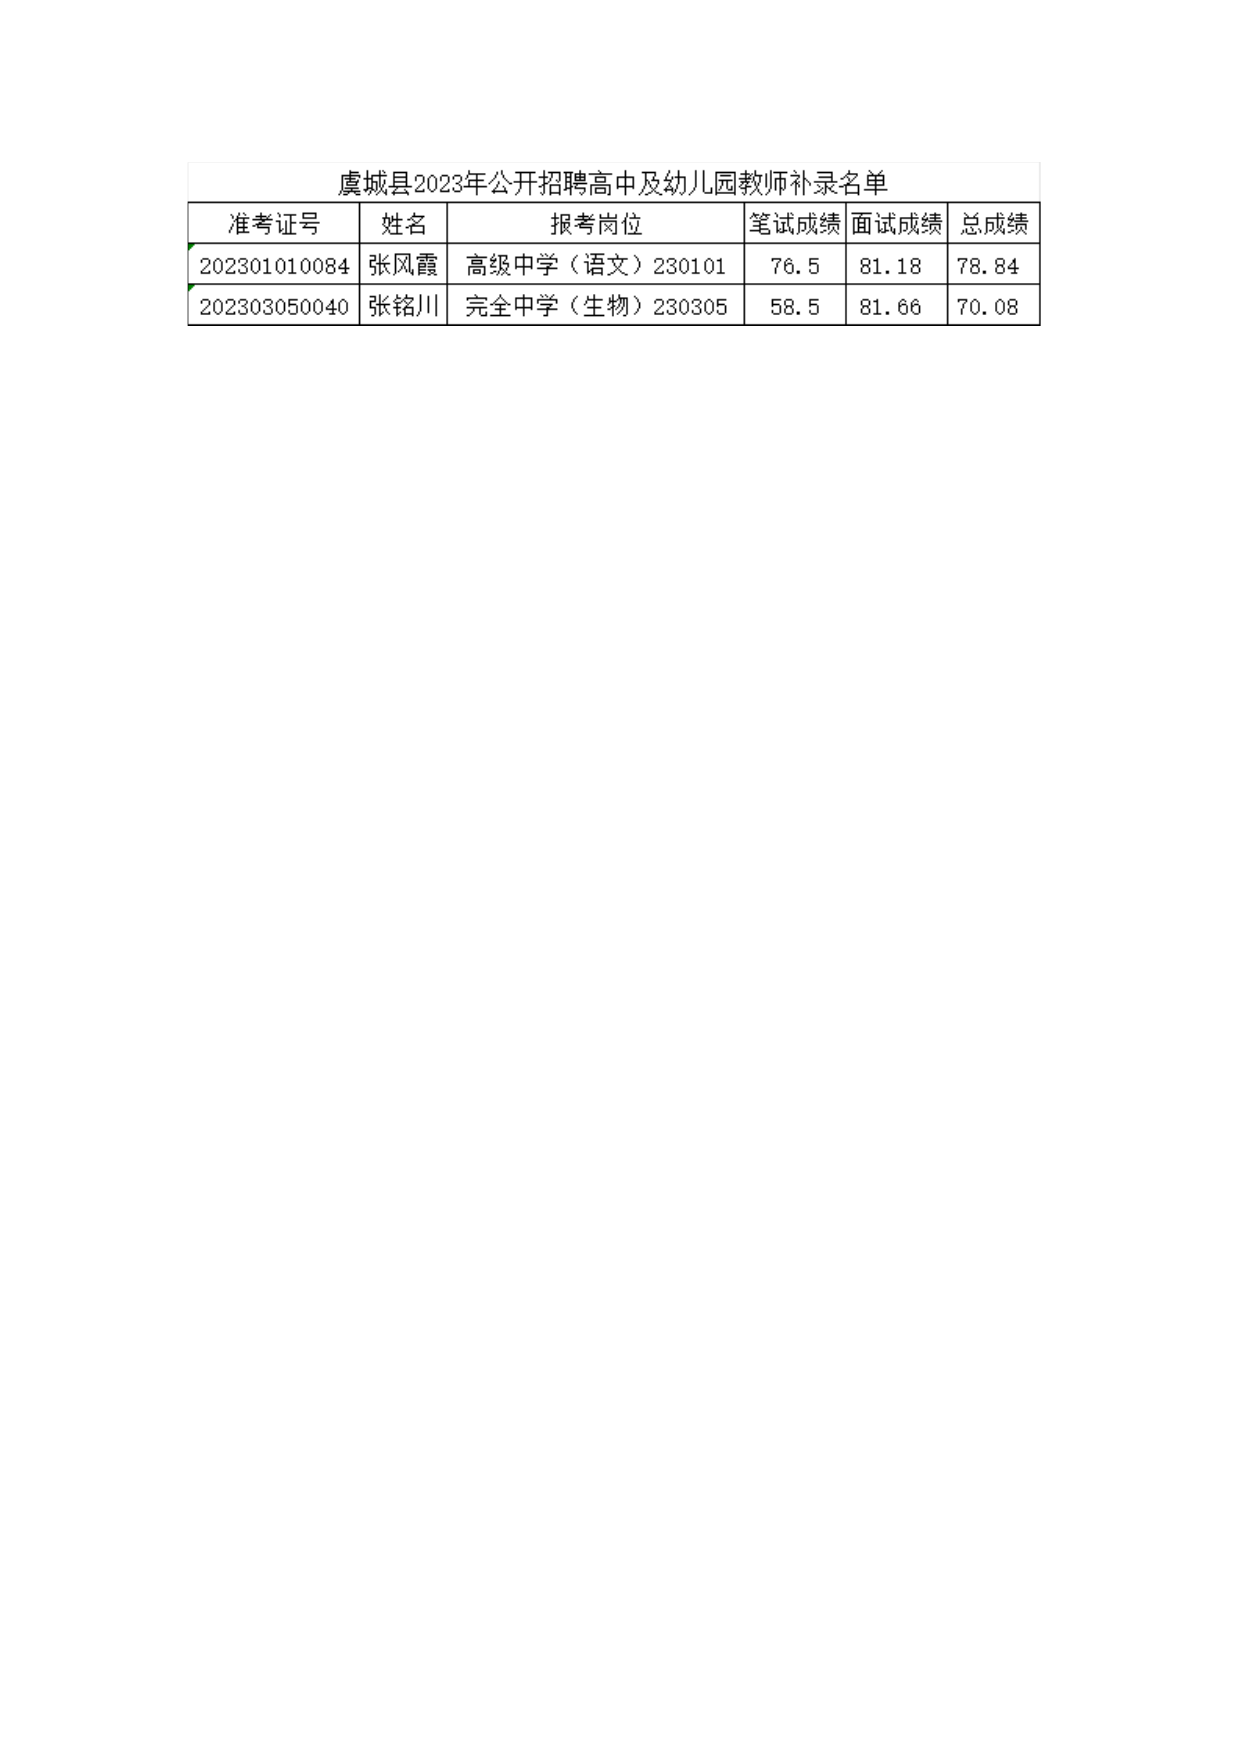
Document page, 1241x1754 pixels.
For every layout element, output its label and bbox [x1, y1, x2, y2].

picture [187, 162, 1041, 326]
